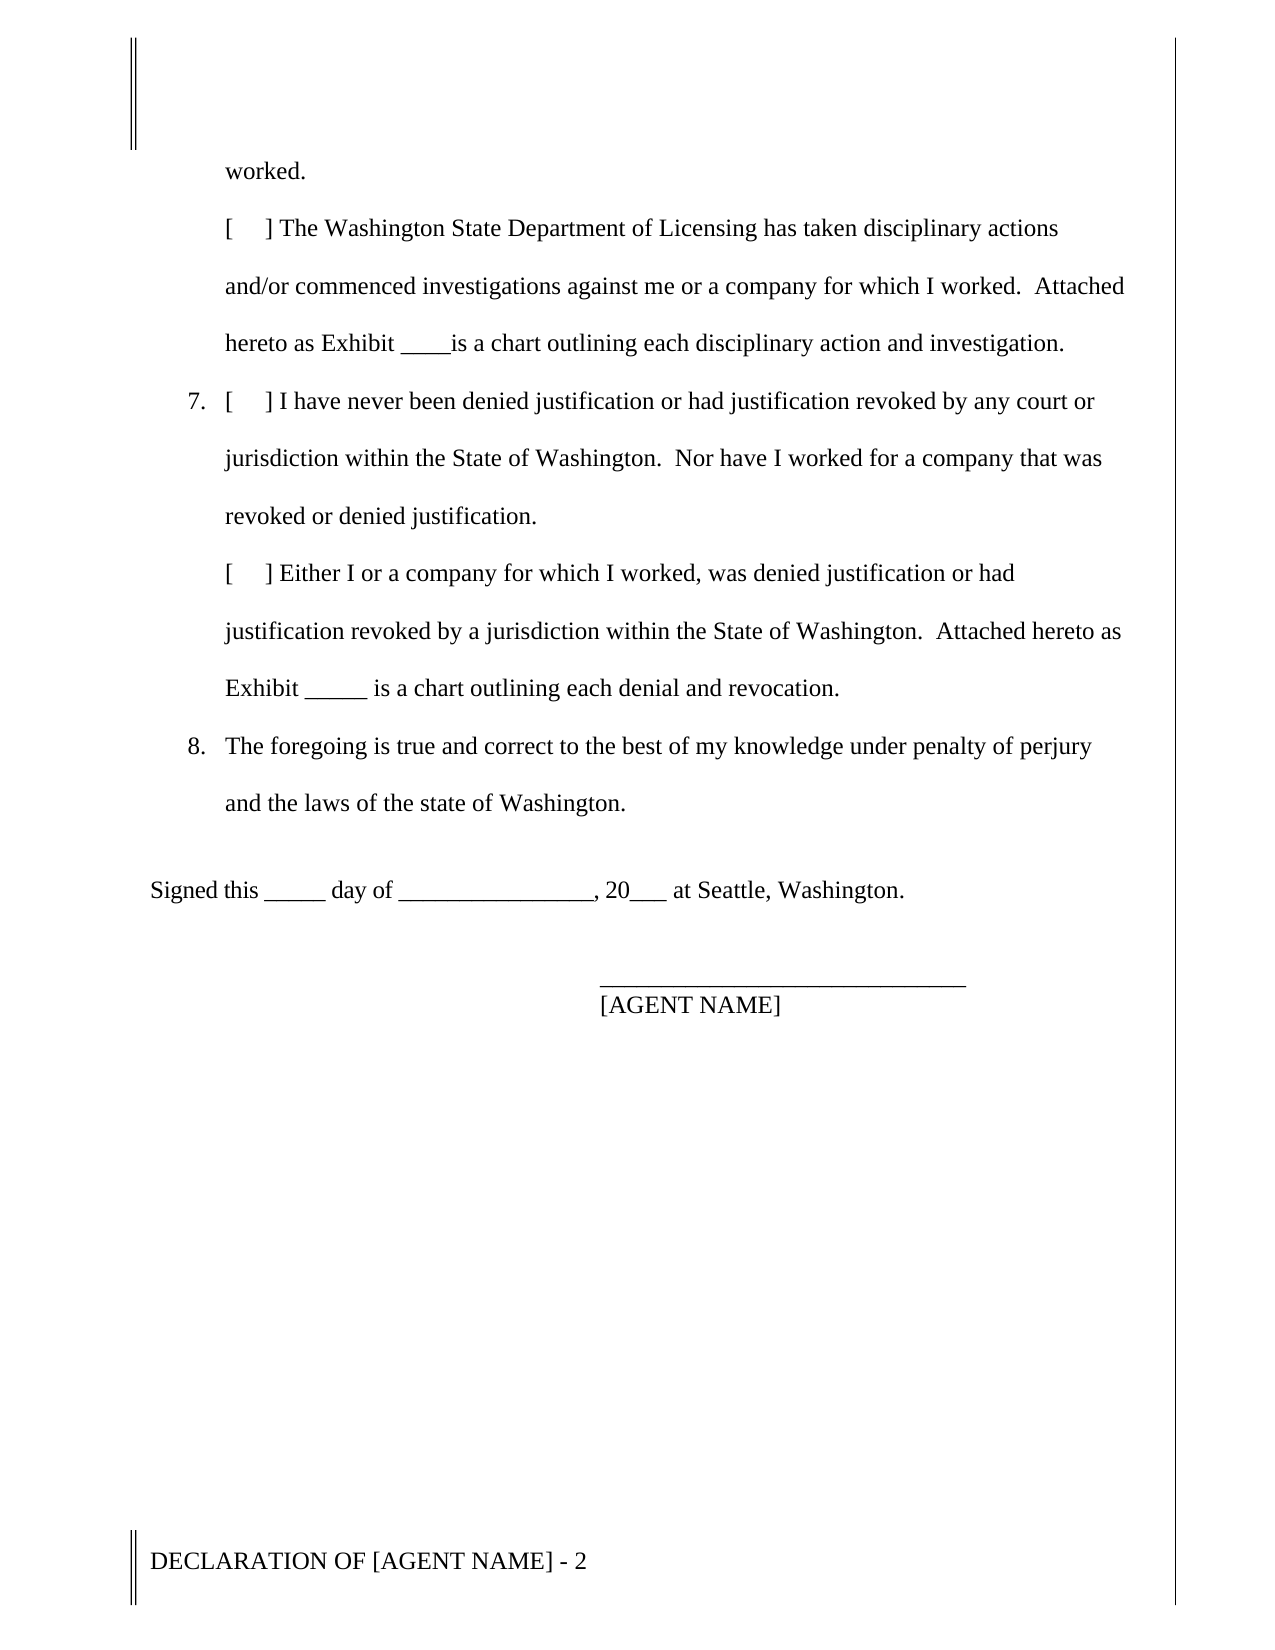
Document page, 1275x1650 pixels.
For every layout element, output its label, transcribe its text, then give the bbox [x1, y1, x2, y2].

text ______________________________ [600, 961, 1125, 990]
text [AGENT NAME] [600, 990, 1125, 1018]
list The foregoing is true and correct to the best of my knowledge under penalty of perjury and the laws of the state of . [187, 731, 1125, 817]
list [187, 156, 1125, 357]
text Signed this _____ day of ________________, 20___ at . [150, 875, 1125, 903]
list [ ] I have never been denied justification or had justification revoked by any court or jurisdiction within the State of . Nor have I worked for a company that was revoked or denied justification. [ ] Either I or a company for which I worked, was denied justification or had justification revoked by a jurisdiction within the State of . Attached hereto as Exhibit _____ is a chart outlining each denial and revocation. [187, 386, 1125, 702]
